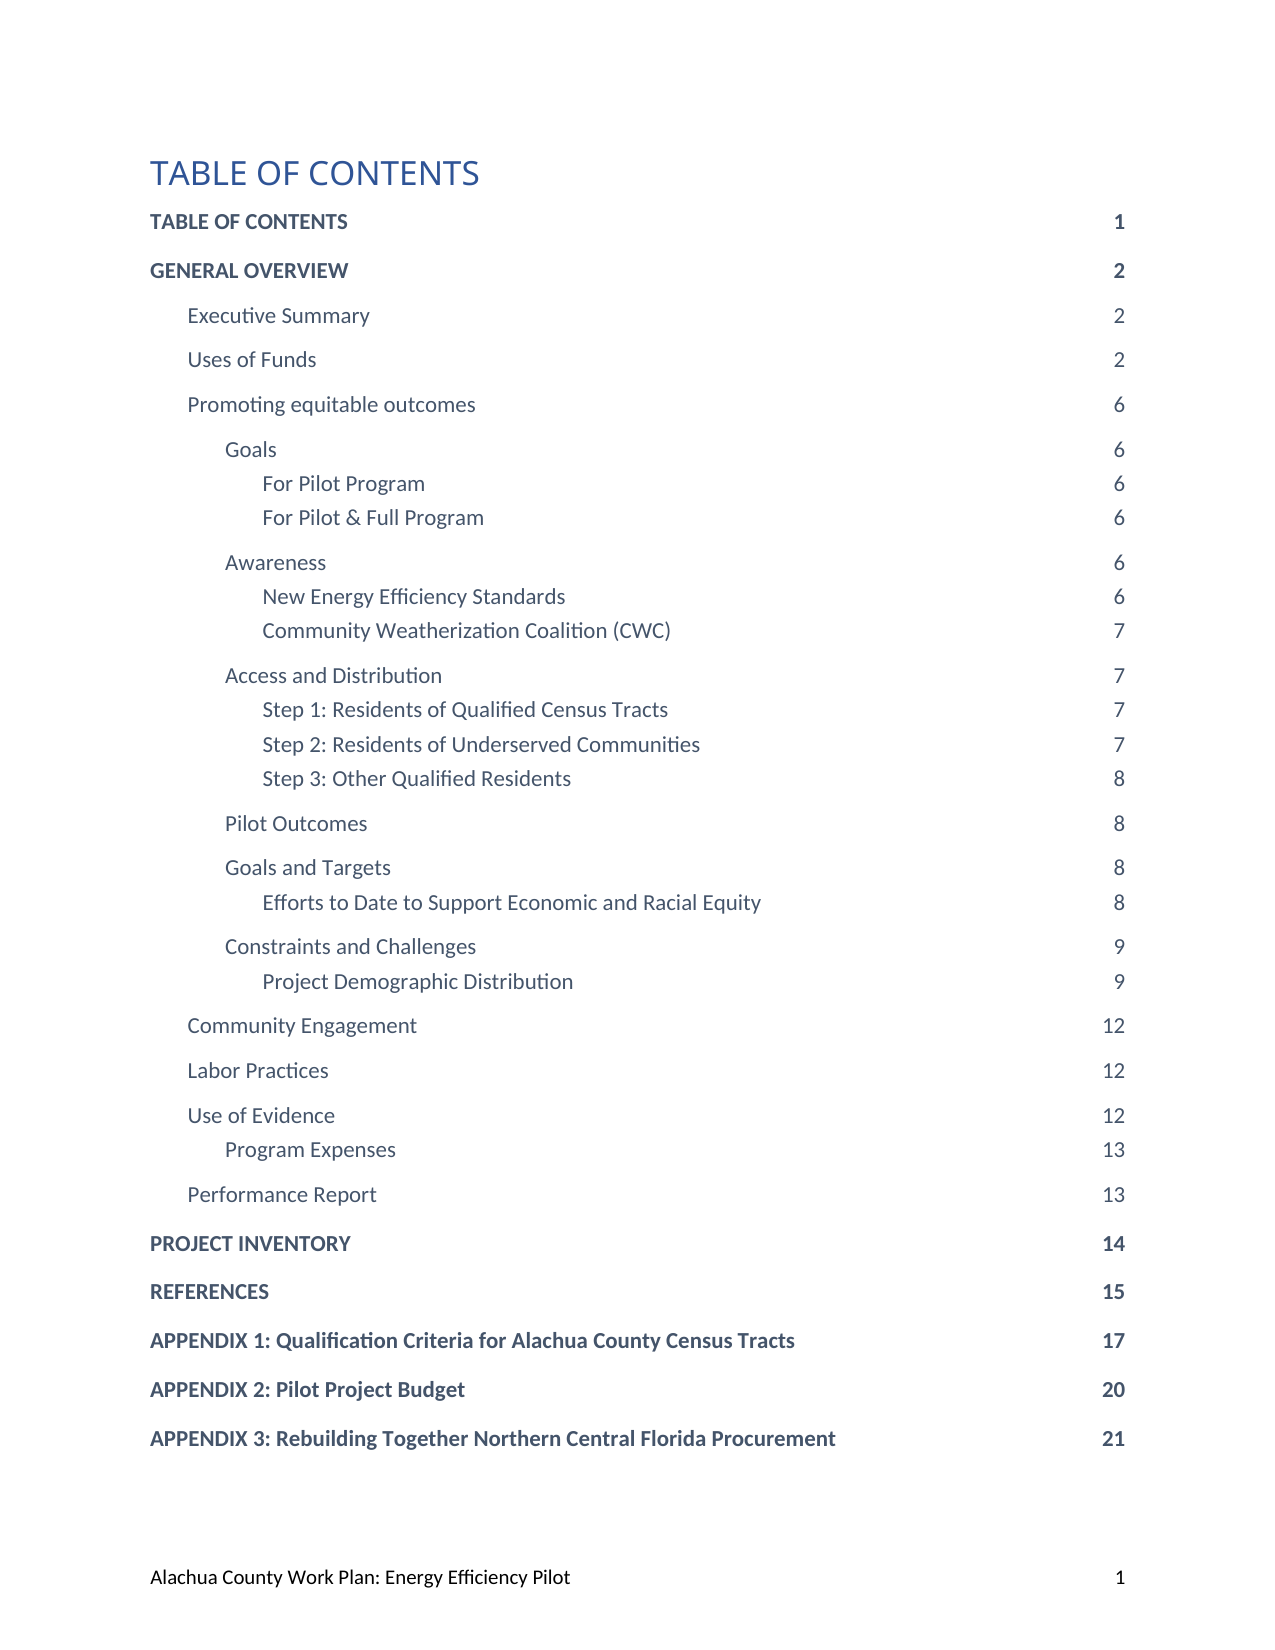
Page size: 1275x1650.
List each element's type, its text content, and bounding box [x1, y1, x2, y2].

subtitle TABLE OF CONTENTS [150, 150, 1125, 195]
